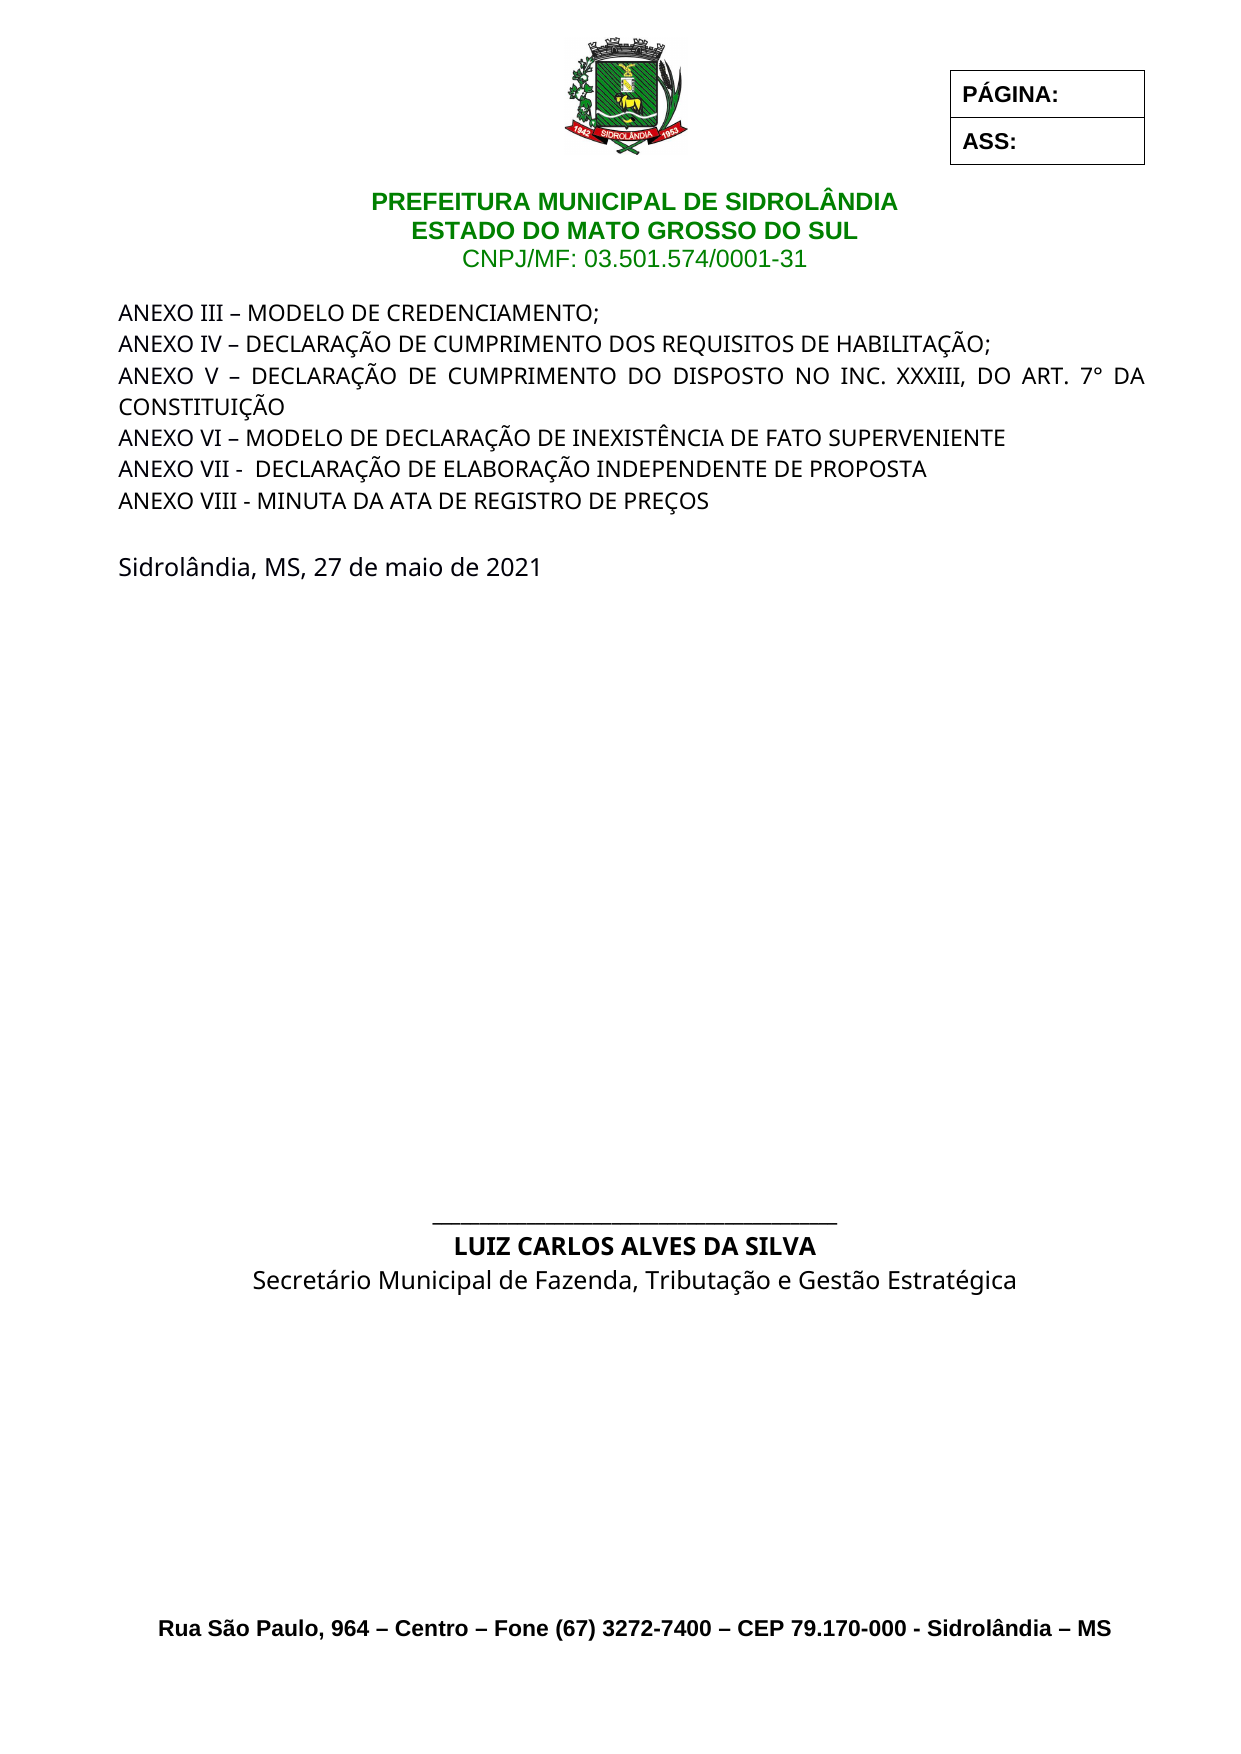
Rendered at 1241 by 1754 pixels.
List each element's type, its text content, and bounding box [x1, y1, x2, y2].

text ANEXO III – MODELO DE CREDENCIAMENTO; [118, 297, 1146, 328]
text ANEXO V – DECLARAÇÃO DE CUMPRIMENTO DO DISPOSTO NO INC. XXXIII, DO ART. 7° DA CONSTITUIÇÃO [118, 359, 1146, 422]
picture [564, 37, 688, 155]
text Sidrolândia, MS, 27 de maio de 2021 [118, 550, 1152, 584]
text ANEXO VII - DECLARAÇÃO DE ELABORAÇÃO INDEPENDENTE DE PROPOSTA [118, 453, 1146, 484]
text ANEXO VIII - MINUTA DA ATA DE REGISTRO DE PREÇOS [118, 484, 1152, 516]
text LUIZ CARLOS ALVES DA SILVA [118, 1228, 1152, 1262]
text ANEXO IV – DECLARAÇÃO DE CUMPRIMENTO DOS REQUISITOS DE HABILITAÇÃO; [118, 328, 1146, 359]
text Secretário Municipal de Fazenda, Tributação e Gestão Estratégica [118, 1262, 1152, 1296]
text ___________________________________________ [118, 1197, 1152, 1228]
text ANEXO VI – MODELO DE DECLARAÇÃO DE INEXISTÊNCIA DE FATO SUPERVENIENTE [118, 422, 1146, 453]
